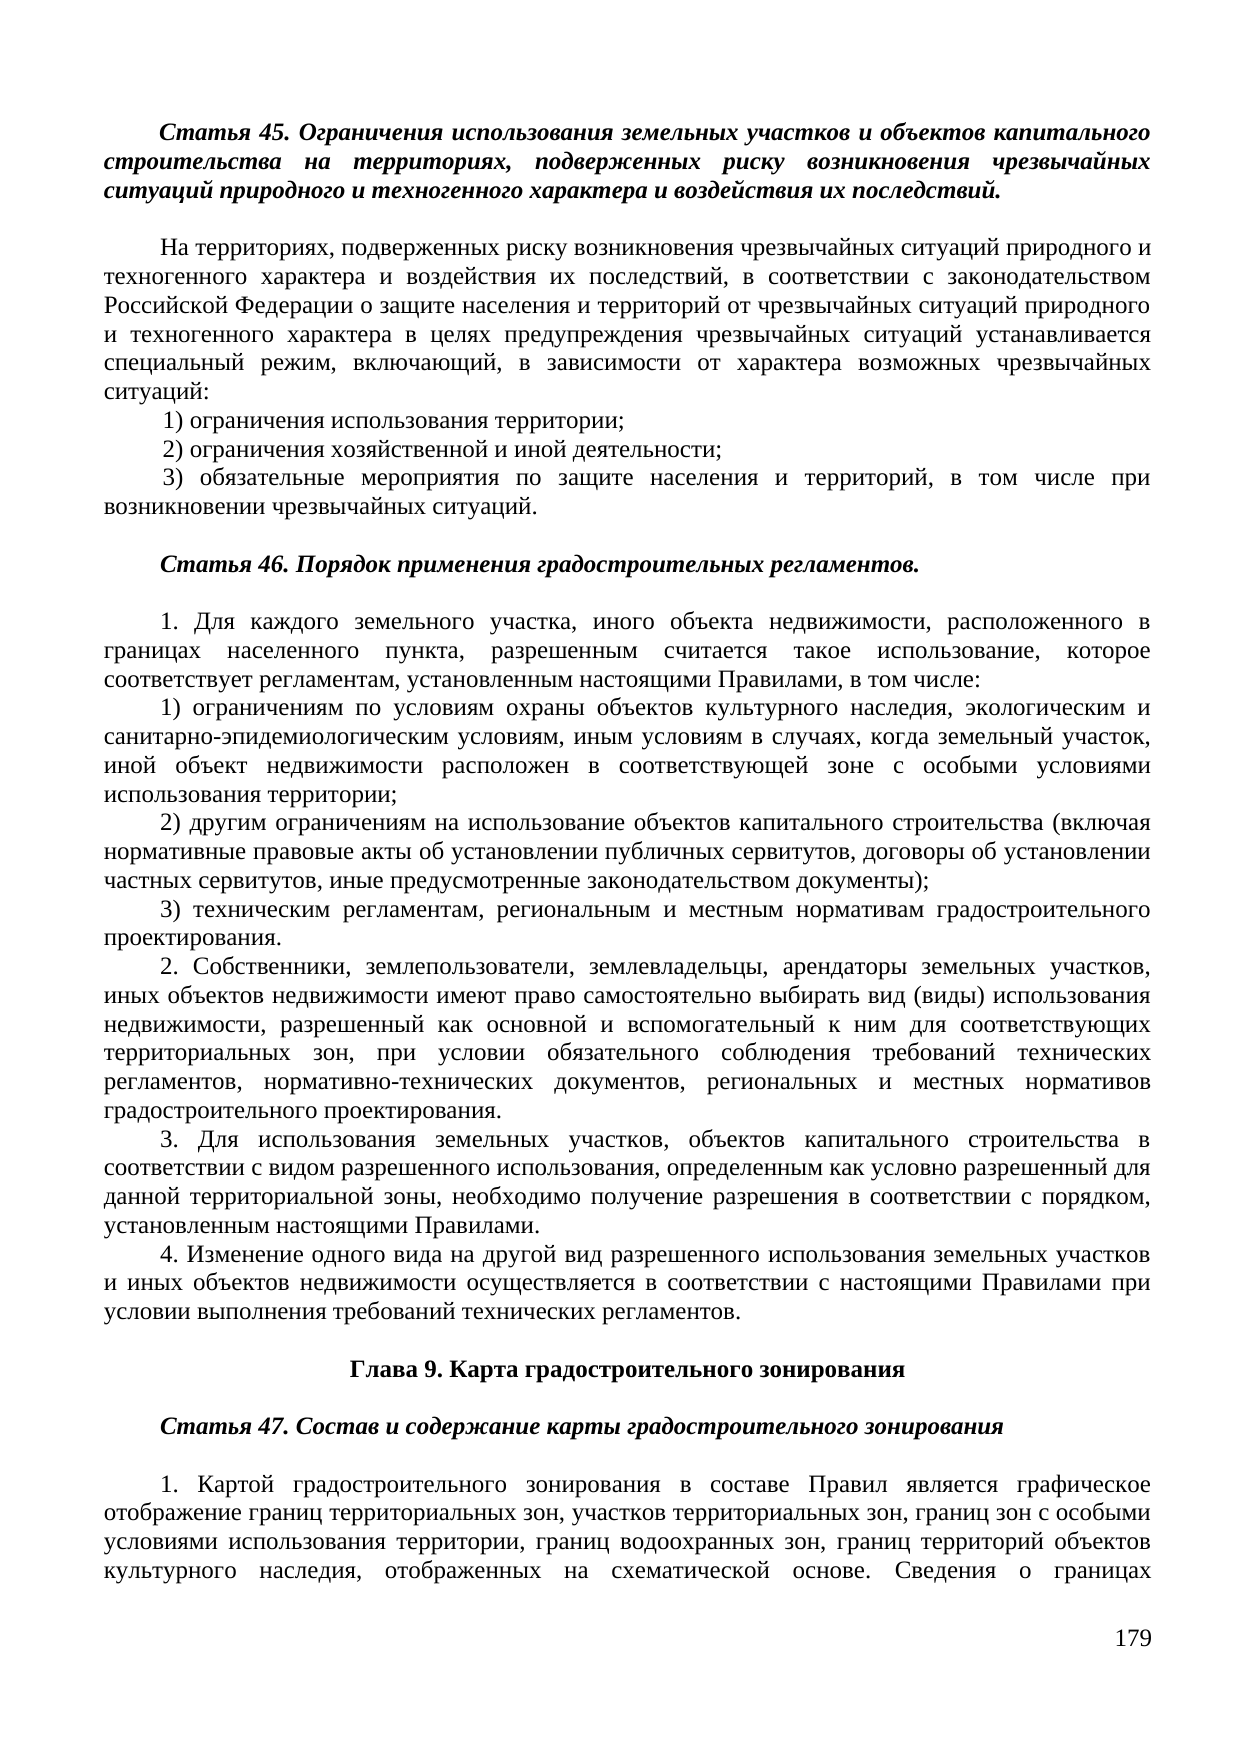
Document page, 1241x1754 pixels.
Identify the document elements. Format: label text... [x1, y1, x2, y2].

text 1) ограничениям по условиям охраны объектов культурного наследия, экологическим и санитарно-эпидемиологическим условиям, иным условиям в случаях, когда земельный участок, иной объект недвижимости расположен в соответствующей зоне с особыми условиями использования территории; [103, 692, 1152, 807]
text 3) техническим регламентам, региональным и местным нормативам градостроительного проектирования. [103, 894, 1152, 951]
text 3. Для использования земельных участков, объектов капитального строительства в соответствии с видом разрешенного использования, определенным как условно разрешенный для данной территориальной зоны, необходимо получение разрешения в соответствии с порядком, установленным настоящими Правилами. [103, 1124, 1152, 1239]
text 1. Для каждого земельного участка, иного объекта недвижимости, расположенного в границах населенного пункта, разрешенным считается такое использование, которое соответствует регламентам, установленным настоящими Правилами, в том числе: [103, 606, 1152, 692]
text На территориях, подверженных риску возникновения чрезвычайных ситуаций природного и техногенного характера и воздействия их последствий, в соответствии с законодательством Российской Федерации о защите населения и территорий от чрезвычайных ситуаций природного и техногенного характера в целях предупреждения чрезвычайных ситуаций устанавливается специальный режим, включающий, в зависимости от характера возможных чрезвычайных ситуаций: [103, 232, 1152, 405]
text 2. Собственники, землепользователи, землевладельцы, арендаторы земельных участков, иных объектов недвижимости имеют право самостоятельно выбирать вид (виды) использования недвижимости, разрешенный как основной и вспомогательный к ним для соответствующих территориальных зон, при условии обязательного соблюдения требований технических регламентов, нормативно-технических документов, региональных и местных нормативов градостроительного проектирования. [103, 951, 1152, 1124]
text 4. Изменение одного вида на другой вид разрешенного использования земельных участков и иных объектов недвижимости осуществляется в соответствии с настоящими Правилами при условии выполнения требований технических регламентов. [103, 1239, 1152, 1325]
text 3) обязательные мероприятия по защите населения и территорий, в том числе при возникновении чрезвычайных ситуаций. [103, 462, 1152, 520]
text Статья 46. Порядок применения градостроительных регламентов. [103, 549, 1152, 577]
text 1) ограничения использования территории; [103, 405, 1152, 434]
text 2) ограничения хозяйственной и иной деятельности; [103, 434, 1152, 462]
text 2) другим ограничениям на использование объектов капитального строительства (включая нормативные правовые акты об установлении публичных сервитутов, договоры об установлении частных сервитутов, иные предусмотренные законодательством документы); [103, 807, 1152, 894]
text Статья 47. Состав и содержание карты градостроительного зонирования [103, 1411, 1152, 1440]
text Статья 45. Ограничения использования земельных участков и объектов капитального строительства на территориях, подверженных риску возникновения чрезвычайных ситуаций природного и техногенного характера и воздействия их последствий. [103, 117, 1152, 204]
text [103, 1469, 1152, 1584]
text Глава 9. Карта градостроительного зонирования [103, 1354, 1152, 1382]
